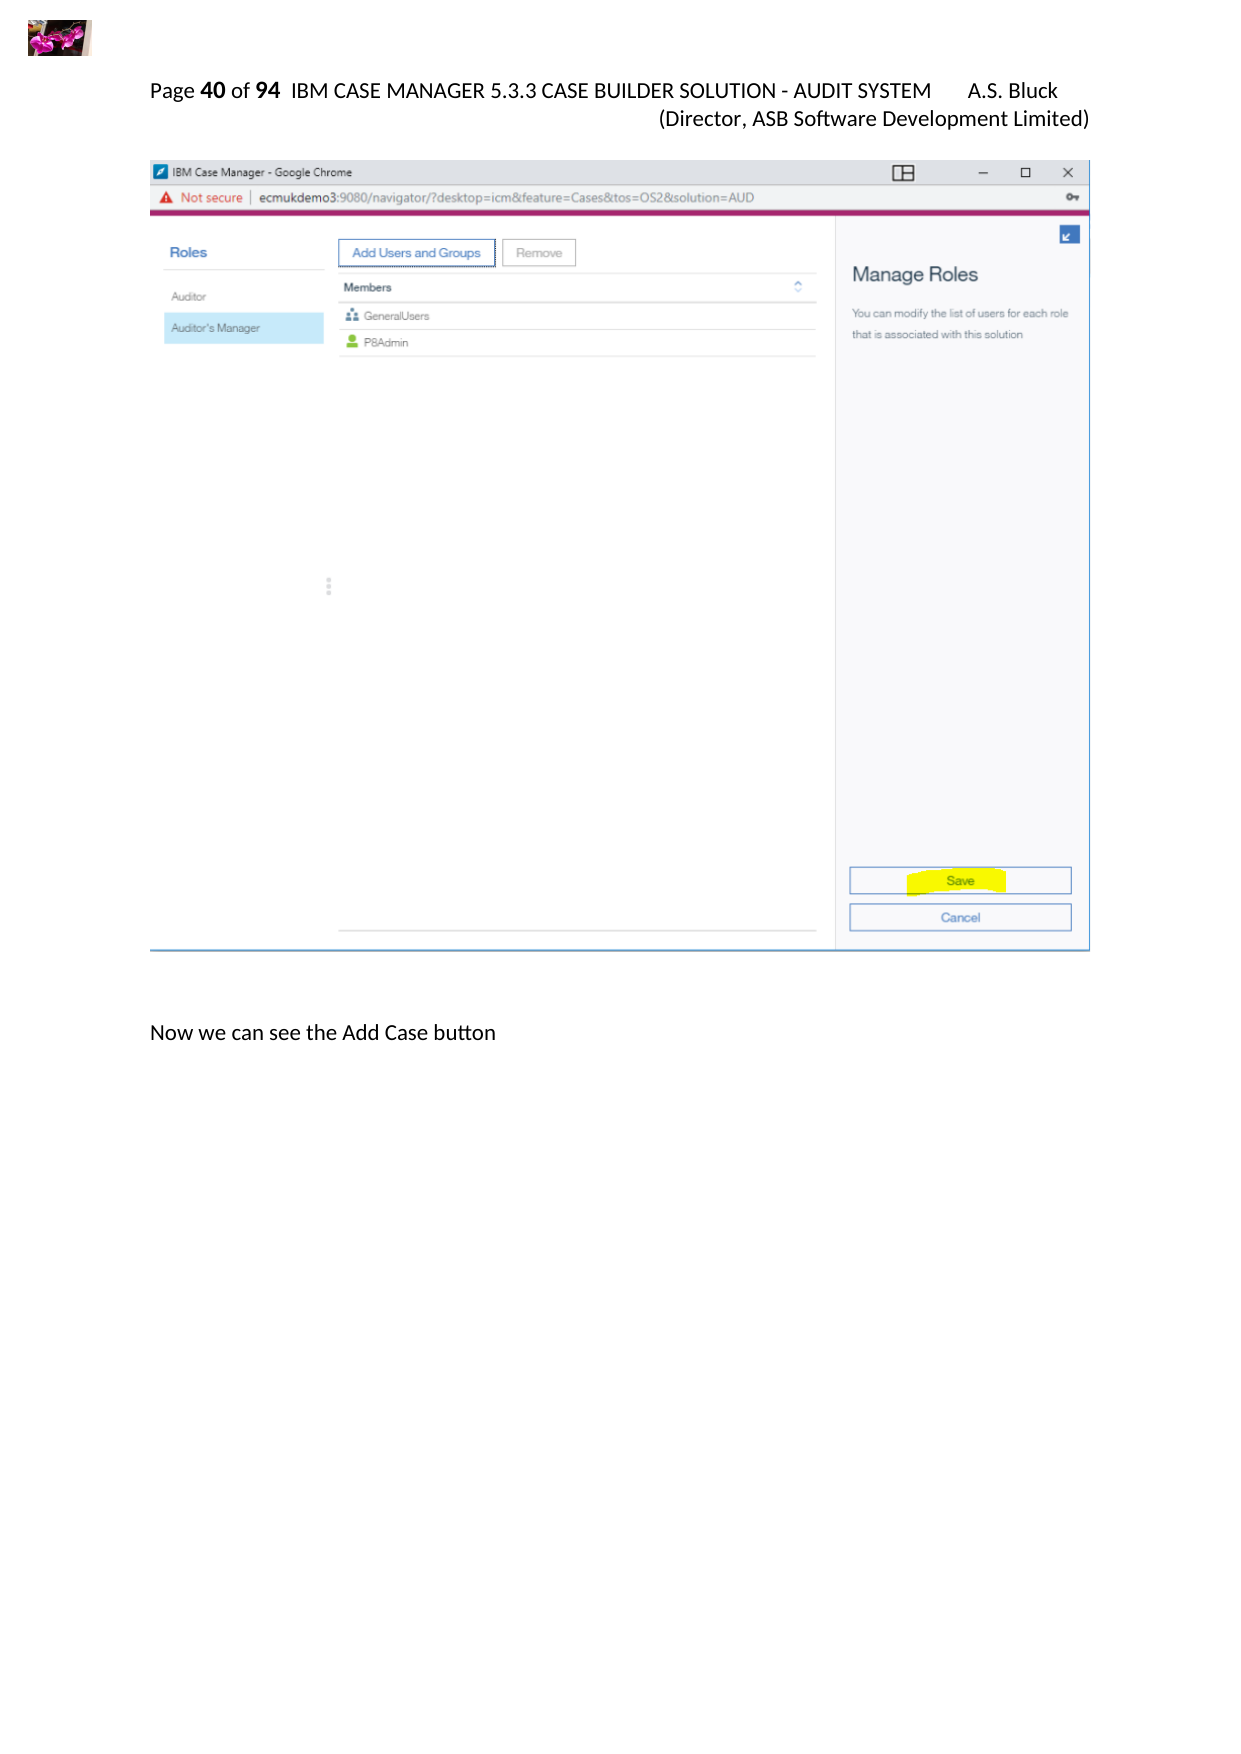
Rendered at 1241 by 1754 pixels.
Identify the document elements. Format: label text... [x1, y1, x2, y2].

text Now we can see the Add Case button [150, 1018, 1090, 1046]
picture [28, 20, 92, 56]
picture [150, 160, 1091, 952]
